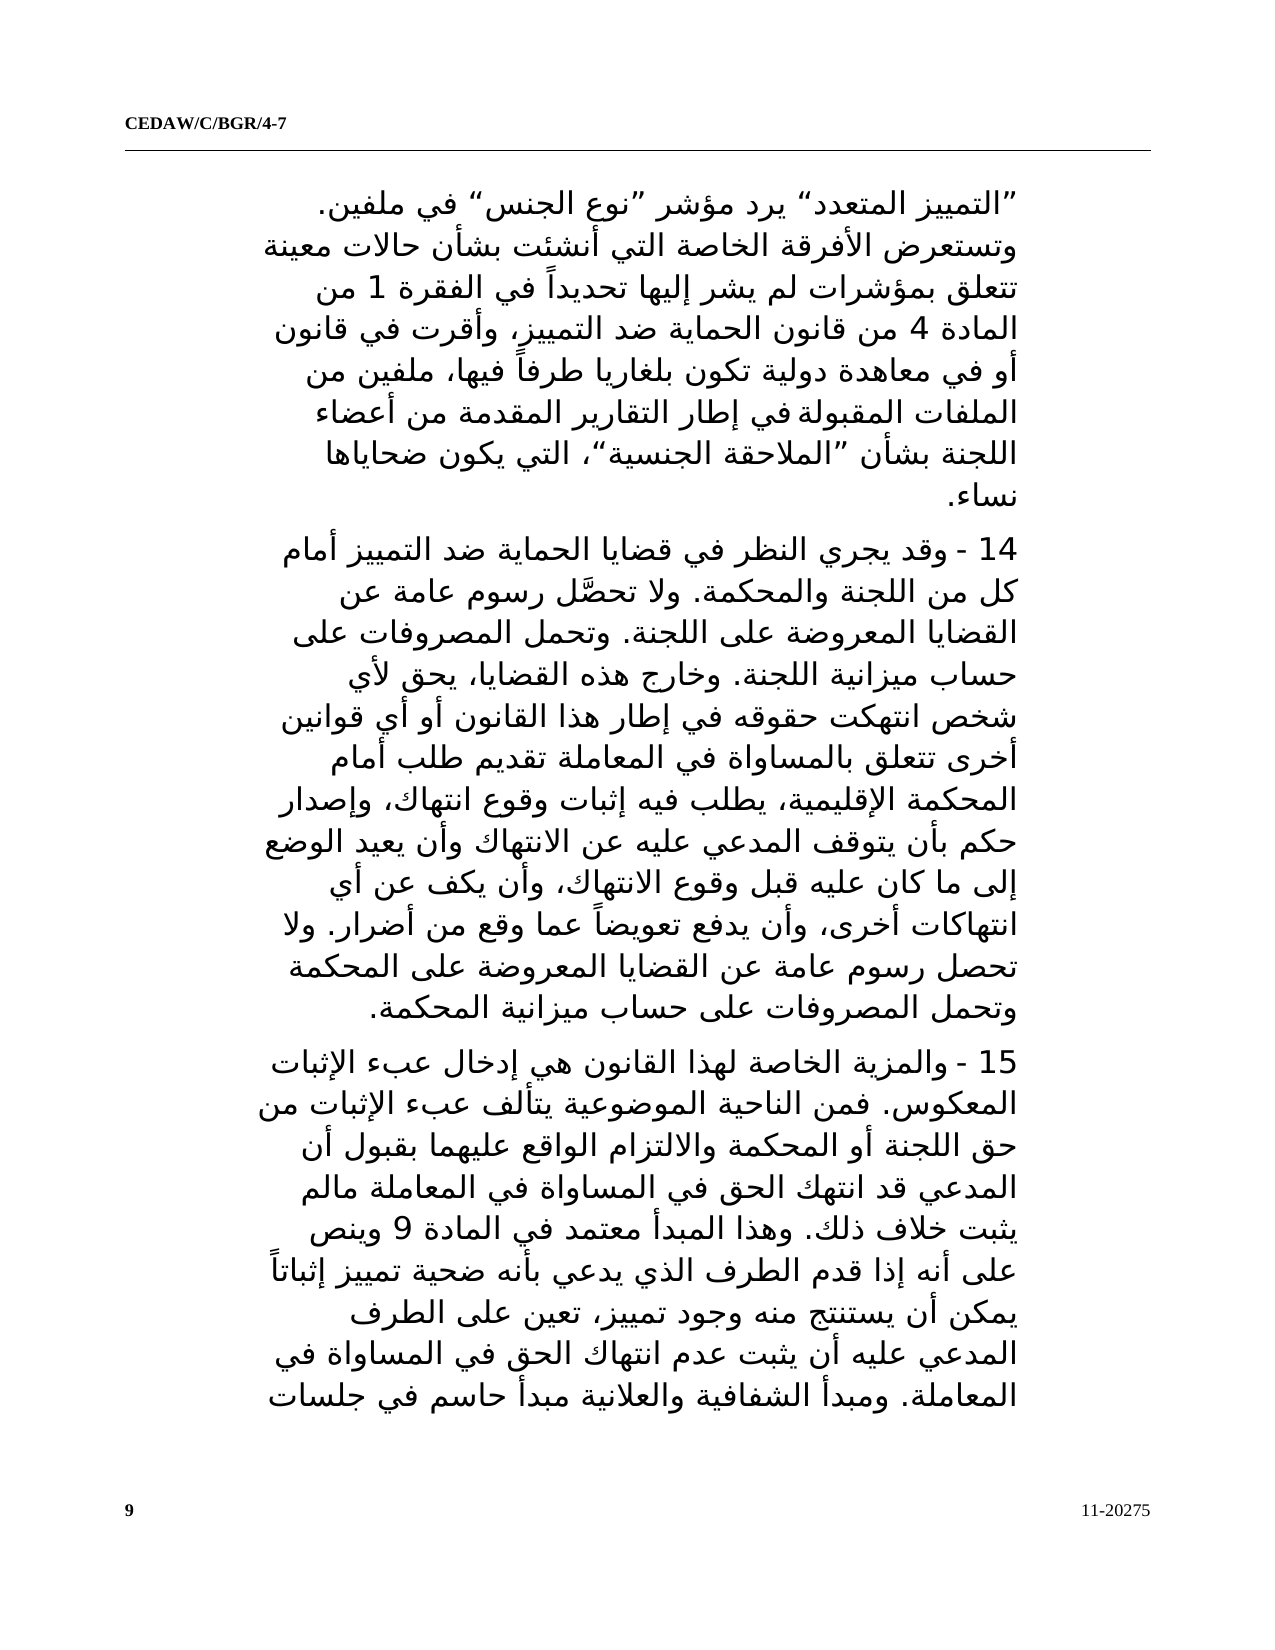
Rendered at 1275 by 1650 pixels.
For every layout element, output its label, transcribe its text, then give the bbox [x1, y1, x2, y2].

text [256, 181, 1018, 515]
text 14 - وقد يجري النظر في قضايا الحماية ضد التمييز أمام كل من اللجنة والمحكمة. ولا تحصَّل رسوم عامة عن القضايا المعروضة على اللجنة. وتحمل المصروفات على حساب ميزانية اللجنة. وخارج هذه القضايا، يحق لأي شخص انتهكت حقوقه في إطار هذا القانون أو أي قوانين أخرى تتعلق بالمساواة في المعاملة تقديم طلب أمام المحكمة الإقليمية، يطلب فيه إثبات وقوع انتهاك، وإصدار حكم بأن يتوقف المدعي عليه عن الانتهاك وأن يعيد الوضع إلى ما كان عليه قبل وقوع الانتهاك، وأن يكف عن أي انتهاكات أخرى، وأن يدفع تعويضاً عما وقع من أضرار. ولا تحصل رسوم عامة عن القضايا المعروضة على المحكمة وتحمل المصروفات على حساب ميزانية المحكمة. [256, 527, 1018, 1027]
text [256, 1040, 1018, 1415]
